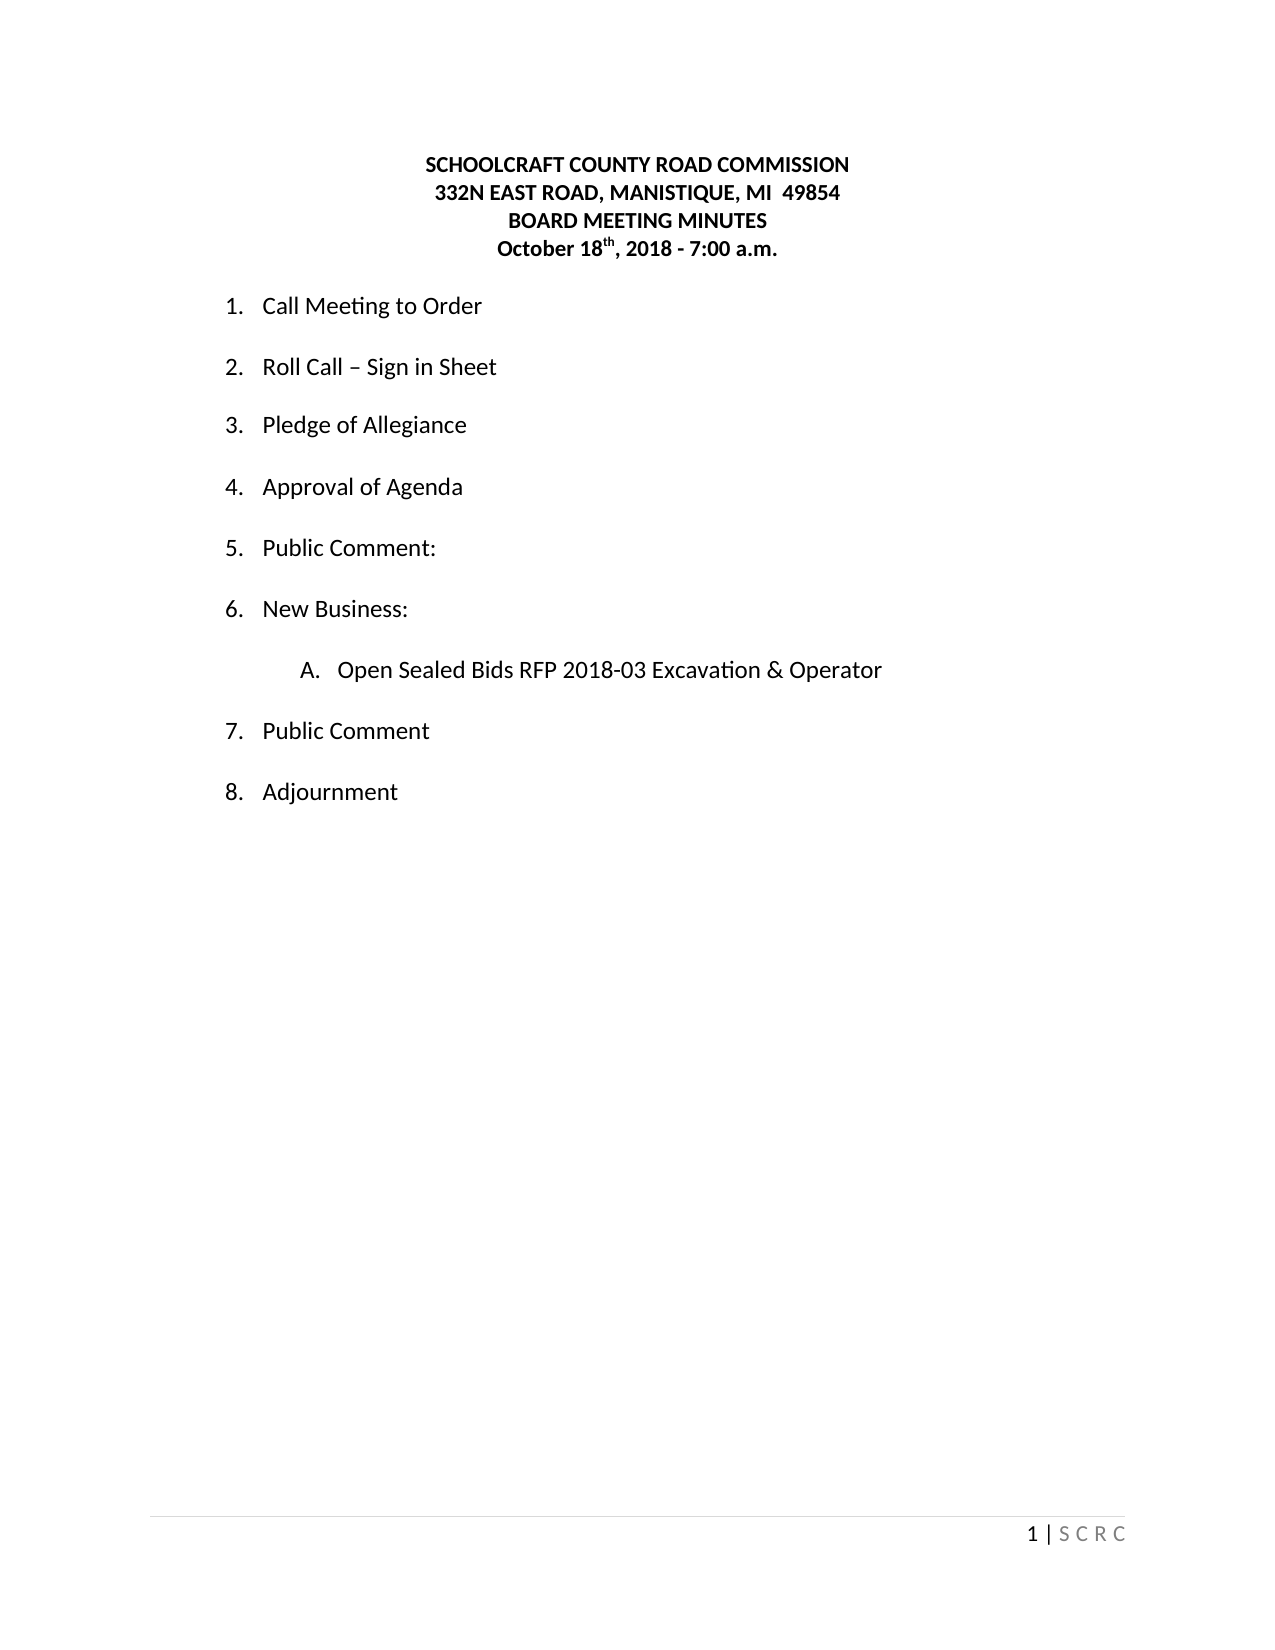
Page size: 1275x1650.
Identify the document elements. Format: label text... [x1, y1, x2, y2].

list Public Comment: [225, 532, 1125, 562]
text BOARD MEETING MINUTES [150, 206, 1125, 234]
list Pledge of Allegiance [225, 410, 1125, 440]
list Public Comment [225, 715, 1125, 745]
text SCHOOLCRAFT COUNTY ROAD COMMISSION [150, 150, 1125, 178]
list Roll Call – Sign in Sheet [225, 351, 1125, 382]
list Call Meeting to Order [225, 290, 1125, 321]
text October 18th, 2018 - 7:00 a.m. [150, 234, 1125, 262]
list New Business: [225, 593, 1125, 623]
list Open Sealed Bids RFP 2018-03 Excavation & Operator [300, 654, 1125, 684]
list Adjournment [225, 776, 1125, 806]
list Approval of Agenda [225, 471, 1125, 501]
text 332N EAST ROAD, MANISTIQUE, MI 49854 [150, 178, 1125, 206]
